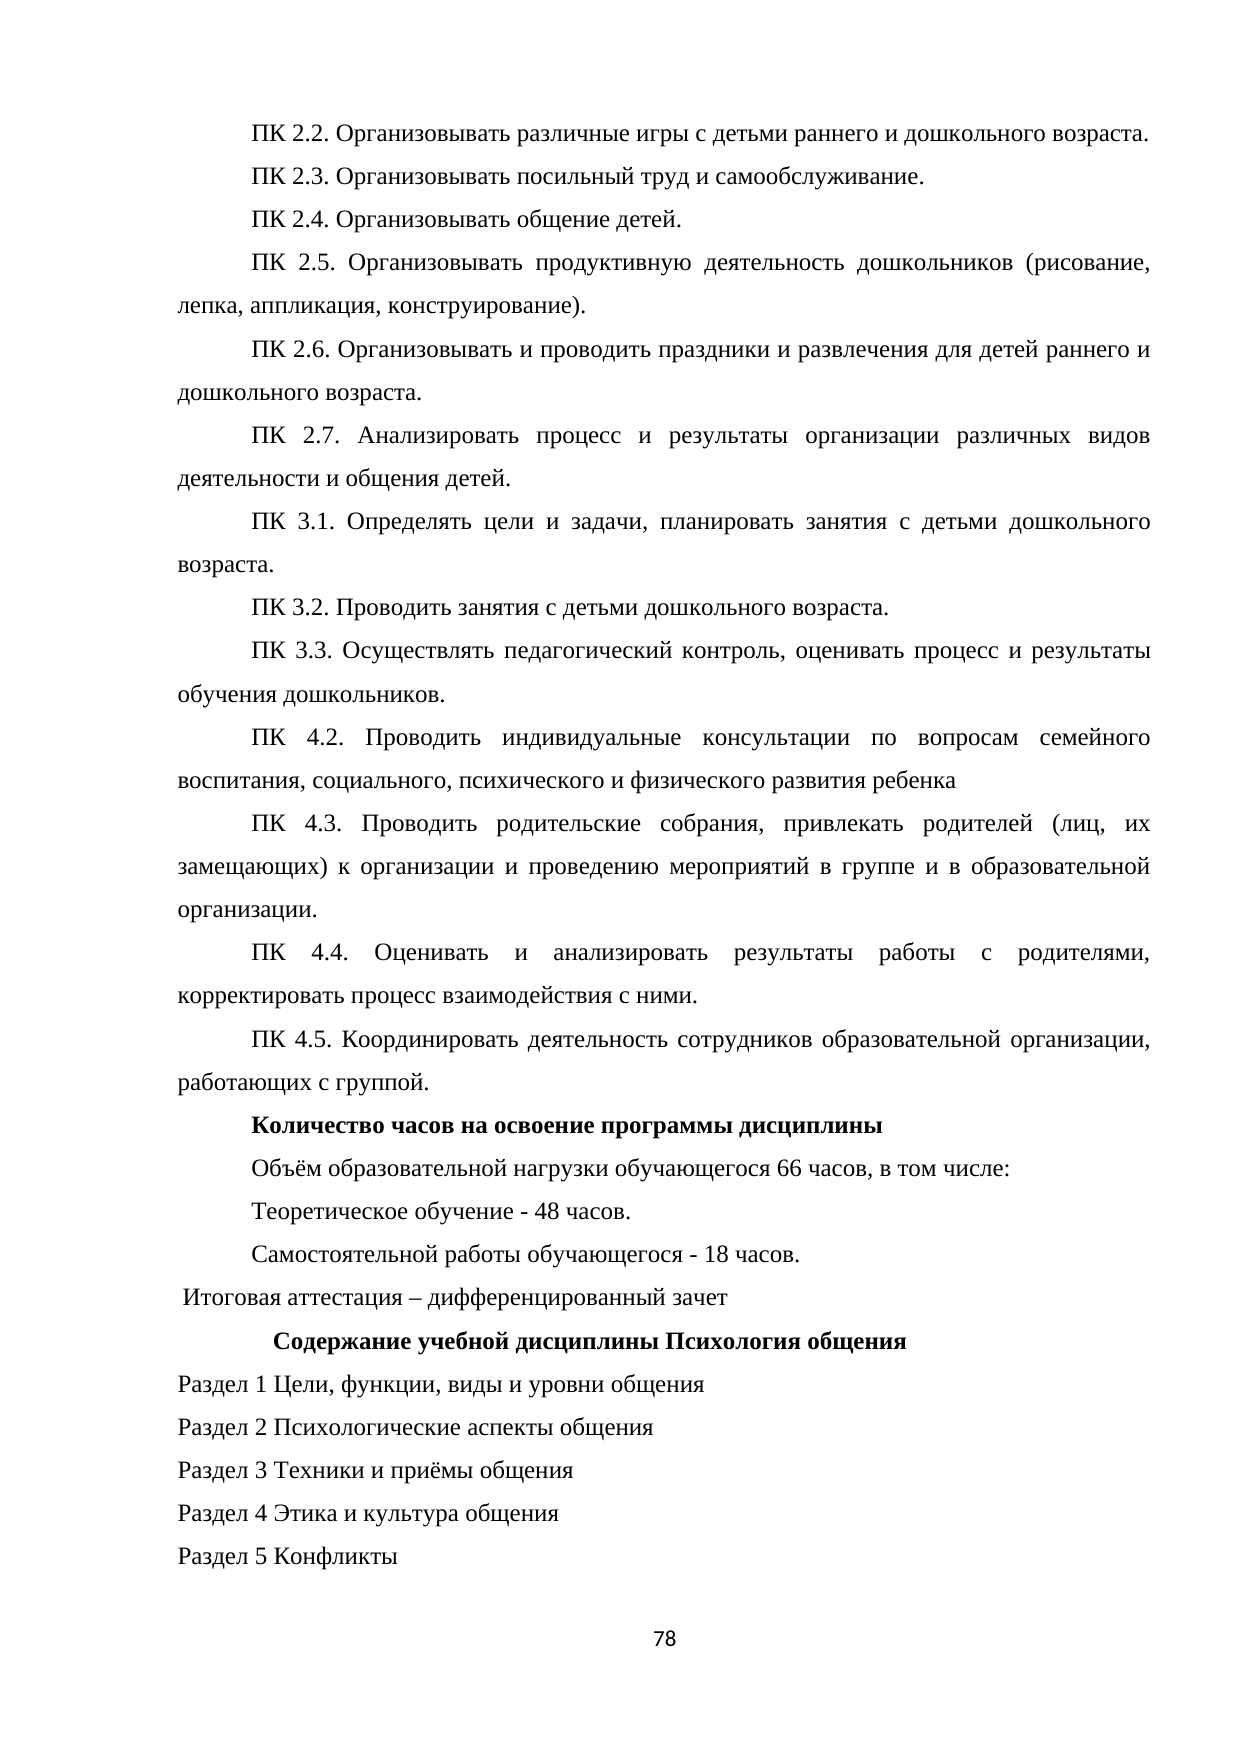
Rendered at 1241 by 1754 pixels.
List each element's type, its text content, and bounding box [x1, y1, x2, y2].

text Итоговая аттестация – дифференцированный зачет [177, 1282, 1152, 1311]
text Раздел 2 Психологические аспекты общения [177, 1412, 1152, 1441]
text ПК 4.4. Оценивать и анализировать результаты работы с родителями, корректировать процесс взаимодействия с ними. [177, 937, 1152, 1009]
text Раздел 4 Этика и культура общения [177, 1498, 1152, 1527]
text ПК 2.4. Организовывать общение детей. [177, 204, 1152, 233]
text ПК 3.1. Определять цели и задачи, планировать занятия с детьми дошкольного возраста. [177, 506, 1152, 578]
text Содержание учебной дисциплины Психология общения [177, 1326, 1152, 1354]
text Количество часов на освоение программы дисциплины [177, 1110, 1152, 1139]
text Раздел 3 Техники и приёмы общения [177, 1455, 1152, 1484]
text Самостоятельной работы обучающегося - 18 часов. [177, 1239, 1152, 1268]
text Объём образовательной нагрузки обучающегося 66 часов, в том числе: [177, 1153, 1152, 1182]
text Раздел 1 Цели, функции, виды и уровни общения [177, 1369, 1152, 1398]
text ПК 4.3. Проводить родительские собрания, привлекать родителей (лиц, их замещающих) к организации и проведению мероприятий в группе и в образовательной организации. [177, 808, 1152, 923]
text ПК 4.2. Проводить индивидуальные консультации по вопросам семейного воспитания, социального, психического и физического развития ребенка [177, 722, 1152, 794]
text ПК 2.2. Организовывать различные игры с детьми раннего и дошкольного возраста. [177, 118, 1152, 147]
text ПК 2.7. Анализировать процесс и результаты организации различных видов деятельности и общения детей. [177, 420, 1152, 492]
text ПК 2.5. Организовывать продуктивную деятельность дошкольников (рисование, лепка, аппликация, конструирование). [177, 247, 1152, 319]
text ПК 3.2. Проводить занятия с детьми дошкольного возраста. [177, 592, 1152, 621]
text Раздел 5 Конфликты [177, 1541, 1152, 1570]
text Теоретическое обучение - 48 часов. [177, 1196, 1152, 1225]
text ПК 3.3. Осуществлять педагогический контроль, оценивать процесс и результаты обучения дошкольников. [177, 636, 1152, 707]
text ПК 2.6. Организовывать и проводить праздники и развлечения для детей раннего и дошкольного возраста. [177, 334, 1152, 406]
text ПК 2.3. Организовывать посильный труд и самообслуживание. [177, 161, 1152, 190]
text ПК 4.5. Координировать деятельность сотрудников образовательной организации, работающих с группой. [177, 1024, 1152, 1096]
